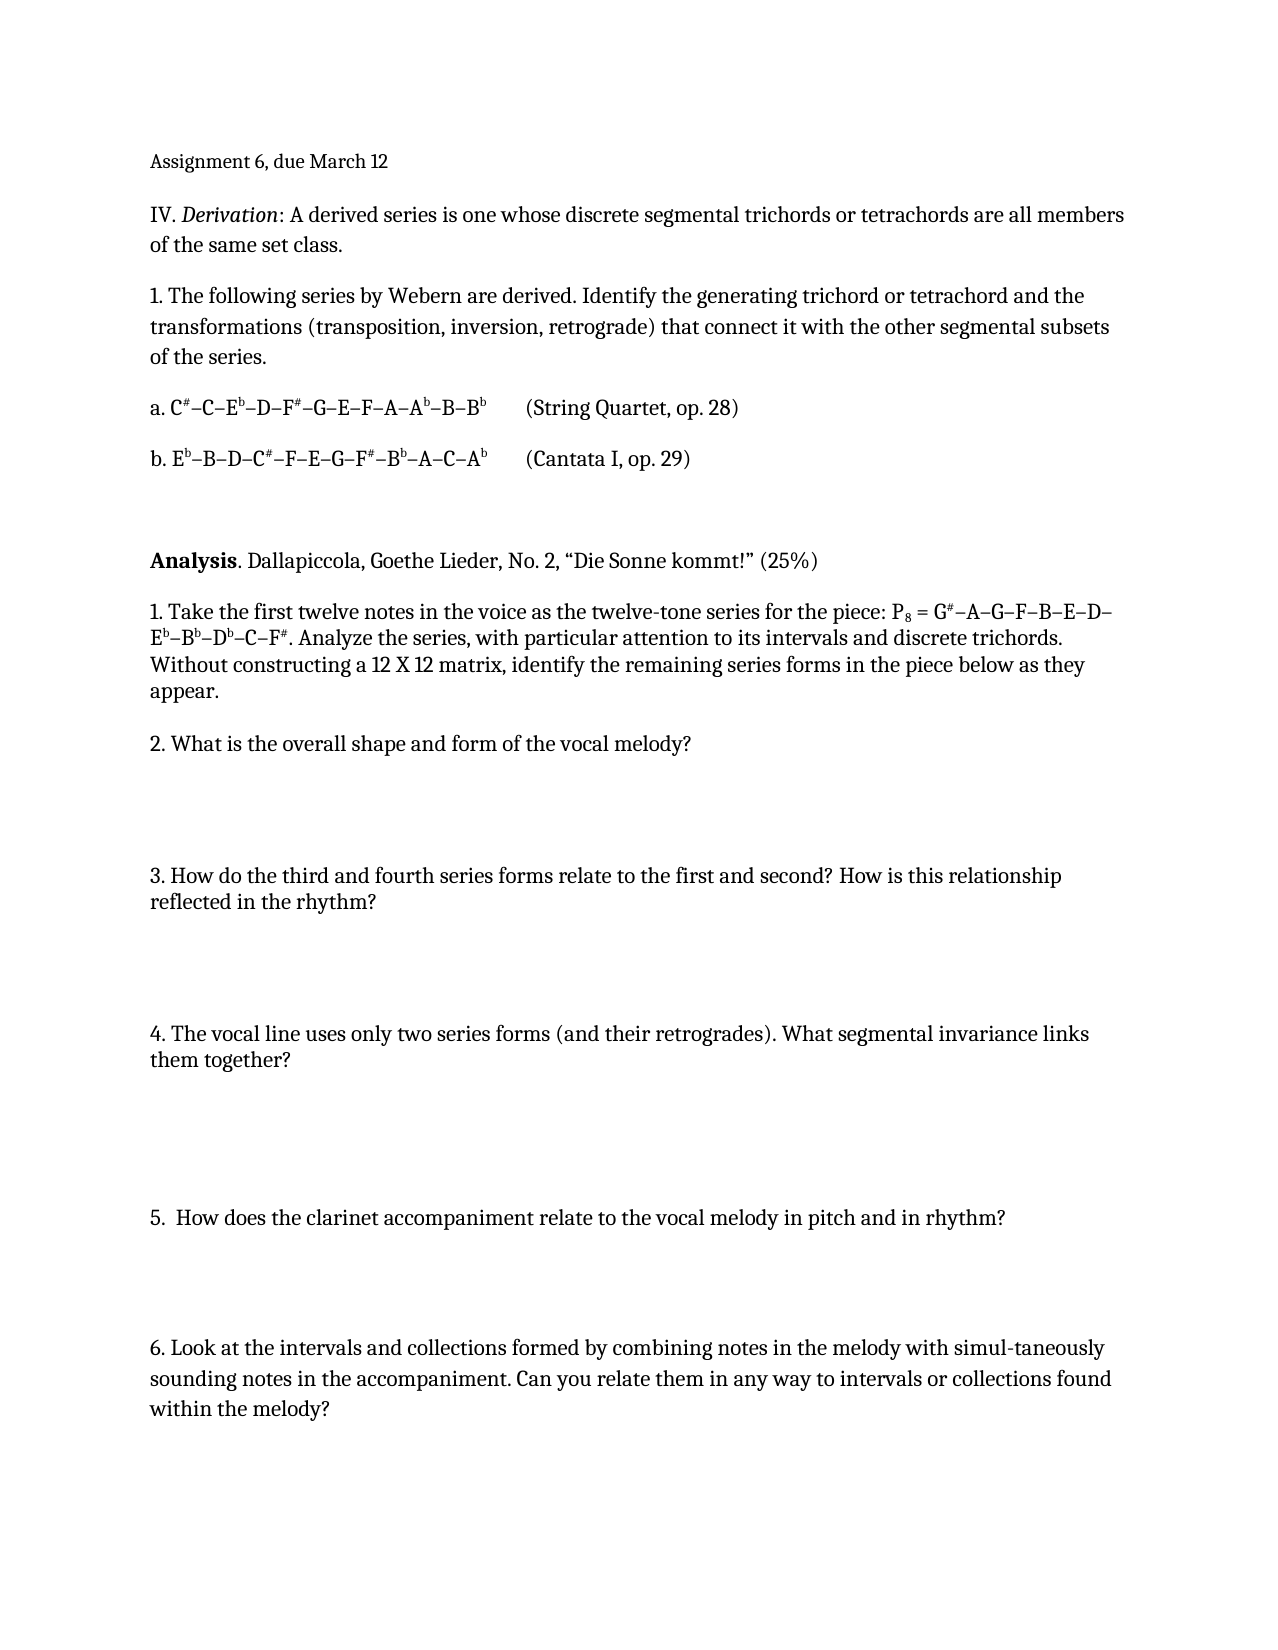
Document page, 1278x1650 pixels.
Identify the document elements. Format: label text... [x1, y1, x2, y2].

text IV. Derivation: A derived series is one whose discrete segmental trichords or tetrachords are all members of the same set class. [150, 202, 1127, 258]
text 6. Look at the intervals and collections formed by combining notes in the melody with simul-taneously sounding notes in the accompaniment. Can you relate them in any way to intervals or collections found within the melody? [150, 1335, 1127, 1422]
text 1. The following series by Webern are derived. Identify the generating trichord or tetrachord and the transformations (transposition, inversion, retrograde) that connect it with the other segmental subsets of the series. [150, 283, 1127, 370]
text 2. What is the overall shape and form of the vocal melody? [150, 731, 1127, 757]
text b. Eb–B–D–C#–F–E–G–F#–Bb–A–C–Ab (Cantata I, op. 29) [150, 446, 1127, 472]
text 4. The vocal line uses only two series forms (and their retrogrades). What segmental invariance links them together? [150, 1021, 1127, 1073]
text 5. How does the clarinet accompaniment relate to the vocal melody in pitch and in rhythm? [150, 1205, 1127, 1231]
text Analysis. Dallapiccola, Goethe Lieder, No. 2, “Die Sonne kommt!” (25%) [150, 548, 1127, 574]
text 3. How do the third and fourth series forms relate to the first and second? How is this relationship reflected in the rhythm? [150, 862, 1127, 915]
text 1. Take the first twelve notes in the voice as the twelve-tone series for the piece: P8 = G#–A–G–F–B–E–D–Eb–Bb–Db–C–F#. Analyze the series, with particular attention to its intervals and discrete trichords. Without constructing a 12 X 12 matrix, identify the remaining series forms in the piece below as they appear. [150, 599, 1127, 704]
text a. C#–C–Eb–D–F#–G–E–F–A–Ab–B–Bb (String Quartet, op. 28) [150, 395, 1127, 421]
